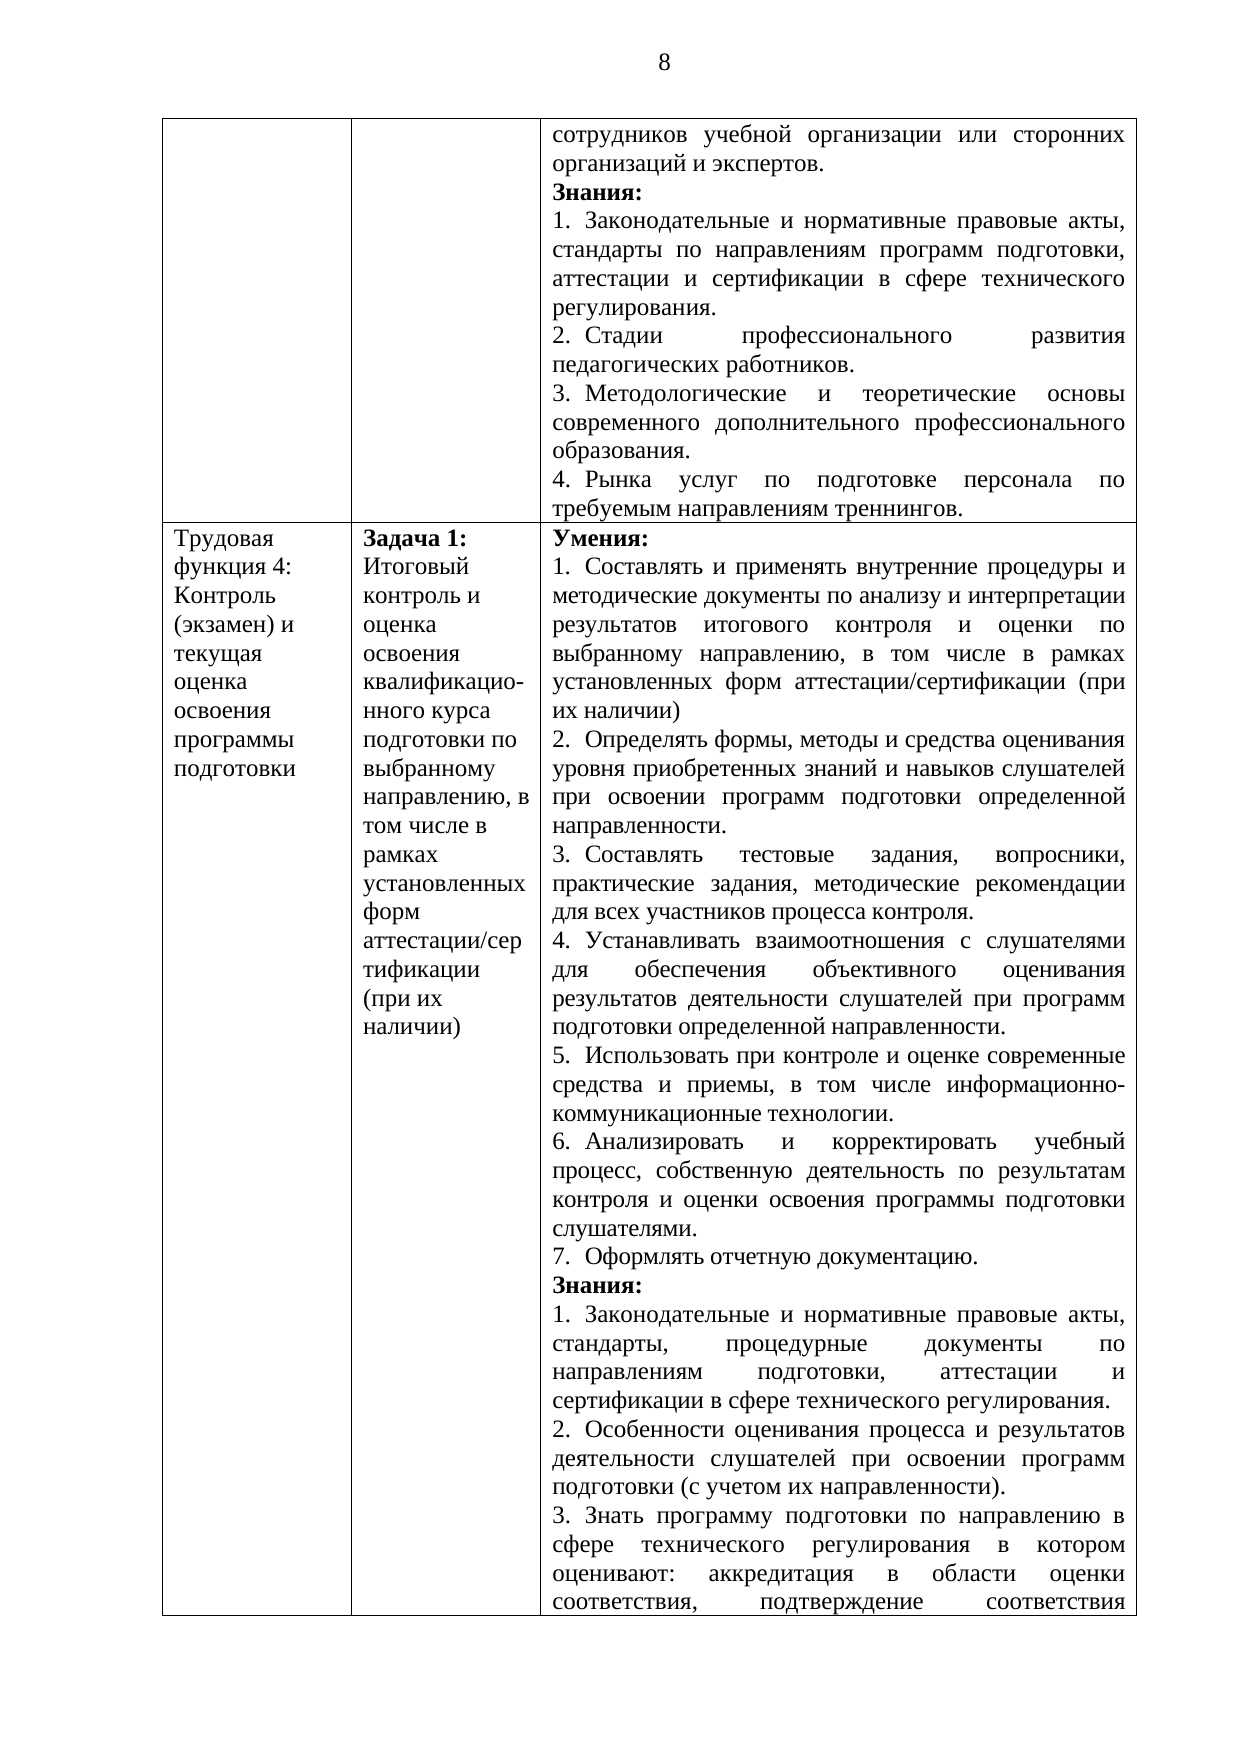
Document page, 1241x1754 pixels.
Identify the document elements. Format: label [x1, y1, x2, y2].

table_cell [352, 523, 540, 1615]
table_cell [541, 119, 1136, 522]
table_cell [541, 523, 1136, 1615]
table_cell [352, 119, 540, 522]
table_cell [163, 523, 351, 1615]
